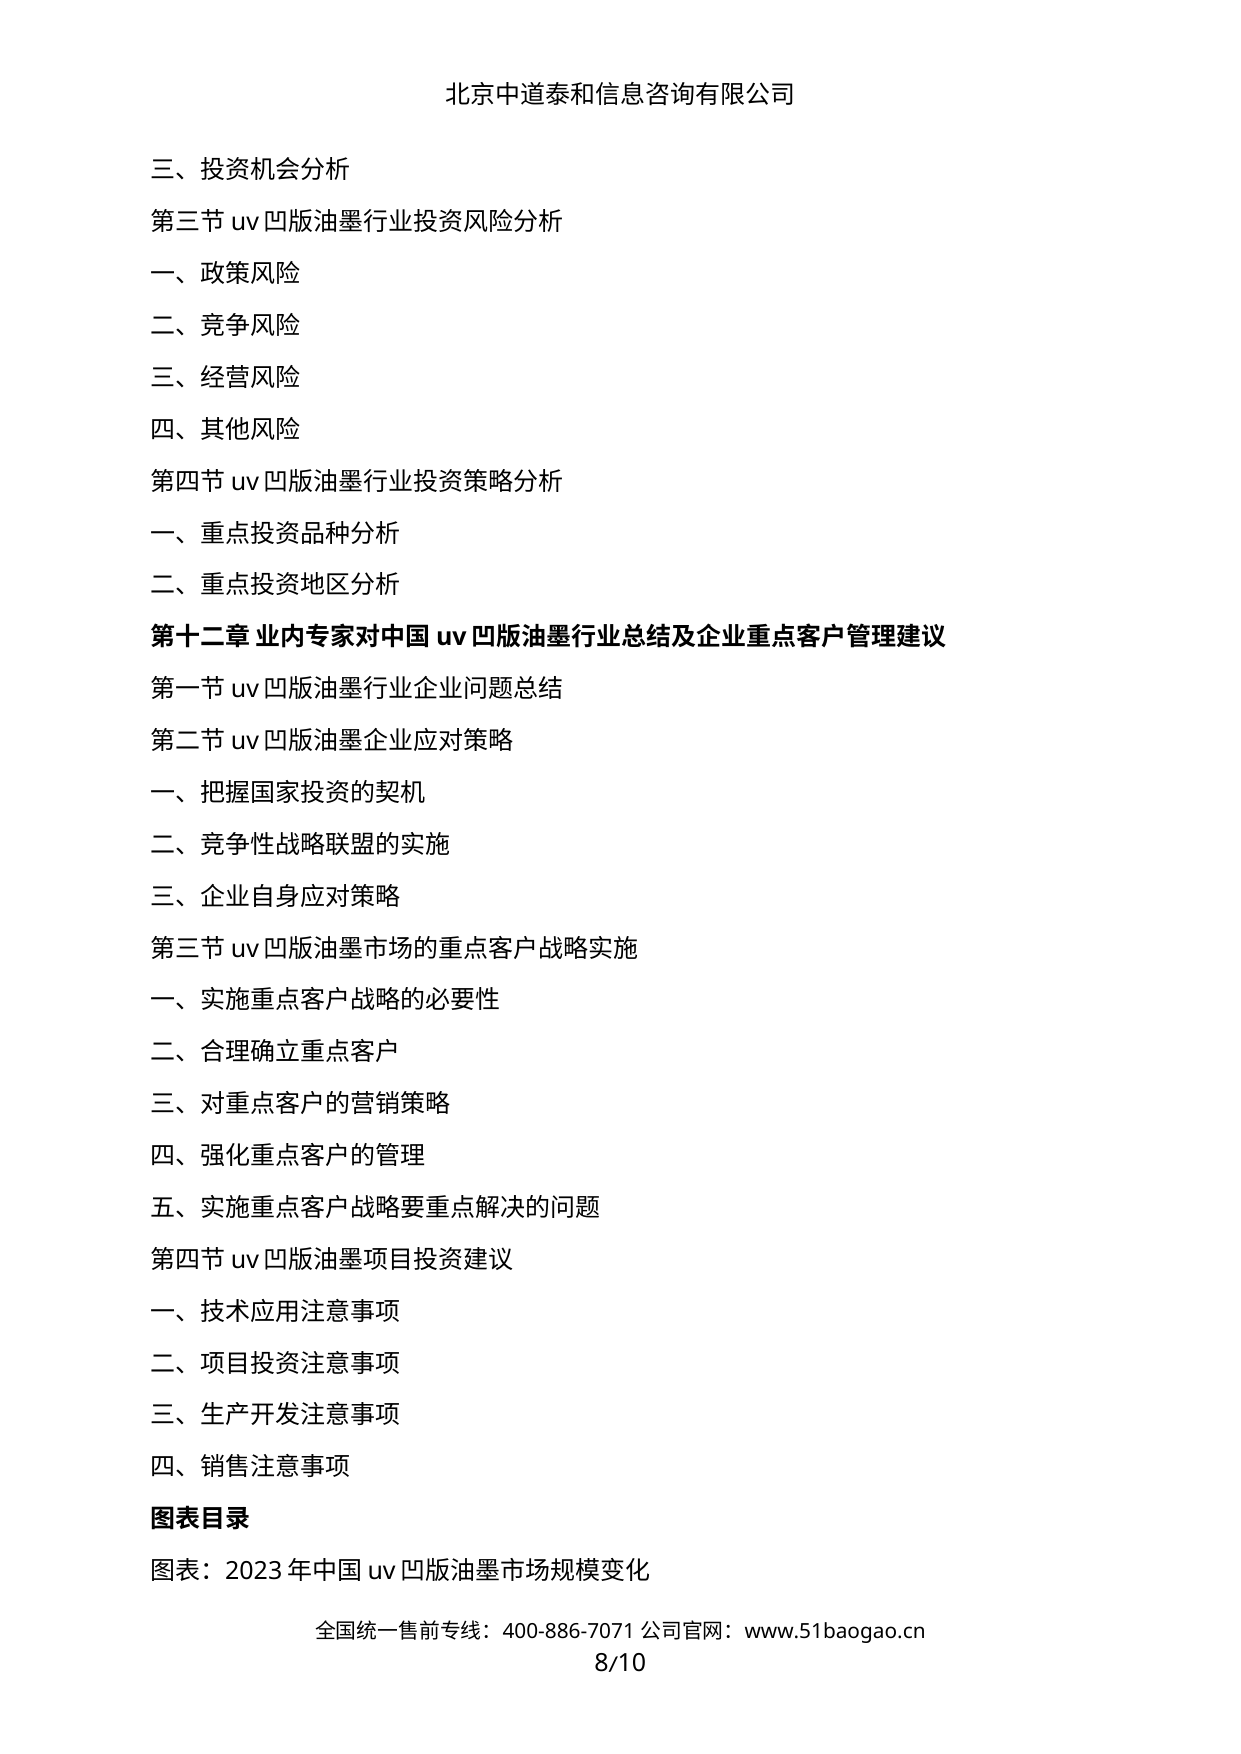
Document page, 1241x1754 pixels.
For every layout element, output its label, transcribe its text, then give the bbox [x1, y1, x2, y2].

text 三、生产开发注意事项 [150, 1395, 1090, 1431]
text 一、政策风险 [150, 254, 1090, 290]
text 第一节 uv凹版油墨行业企业问题总结 [150, 669, 1090, 705]
text 第二节 uv凹版油墨企业应对策略 [150, 721, 1090, 757]
text 二、竞争性战略联盟的实施 [150, 824, 1090, 861]
text 四、销售注意事项 [150, 1447, 1090, 1483]
text 一、重点投资品种分析 [150, 513, 1090, 549]
text 三、企业自身应对策略 [150, 876, 1090, 912]
text 三、经营风险 [150, 357, 1090, 394]
text 一、技术应用注意事项 [150, 1291, 1090, 1327]
text 五、实施重点客户战略要重点解决的问题 [150, 1187, 1090, 1224]
text 四、其他风险 [150, 409, 1090, 446]
text 二、合理确立重点客户 [150, 1032, 1090, 1068]
text 第十二章 业内专家对中国uv凹版油墨行业总结及企业重点客户管理建议 [150, 617, 1090, 653]
text 二、项目投资注意事项 [150, 1343, 1090, 1379]
text 图表：2023年中国uv凹版油墨市场规模变化 [150, 1551, 1090, 1587]
text 一、把握国家投资的契机 [150, 772, 1090, 809]
text 二、重点投资地区分析 [150, 565, 1090, 601]
text 一、实施重点客户战略的必要性 [150, 980, 1090, 1016]
text 图表目录 [150, 1499, 1090, 1535]
text 二、竞争风险 [150, 306, 1090, 342]
text 第四节 uv凹版油墨项目投资建议 [150, 1239, 1090, 1276]
text 三、对重点客户的营销策略 [150, 1084, 1090, 1120]
text 第四节 uv凹版油墨行业投资策略分析 [150, 461, 1090, 497]
text 三、投资机会分析 [150, 150, 1090, 186]
text 第三节 uv凹版油墨市场的重点客户战略实施 [150, 928, 1090, 964]
text 第三节 uv凹版油墨行业投资风险分析 [150, 202, 1090, 238]
text 四、强化重点客户的管理 [150, 1136, 1090, 1172]
